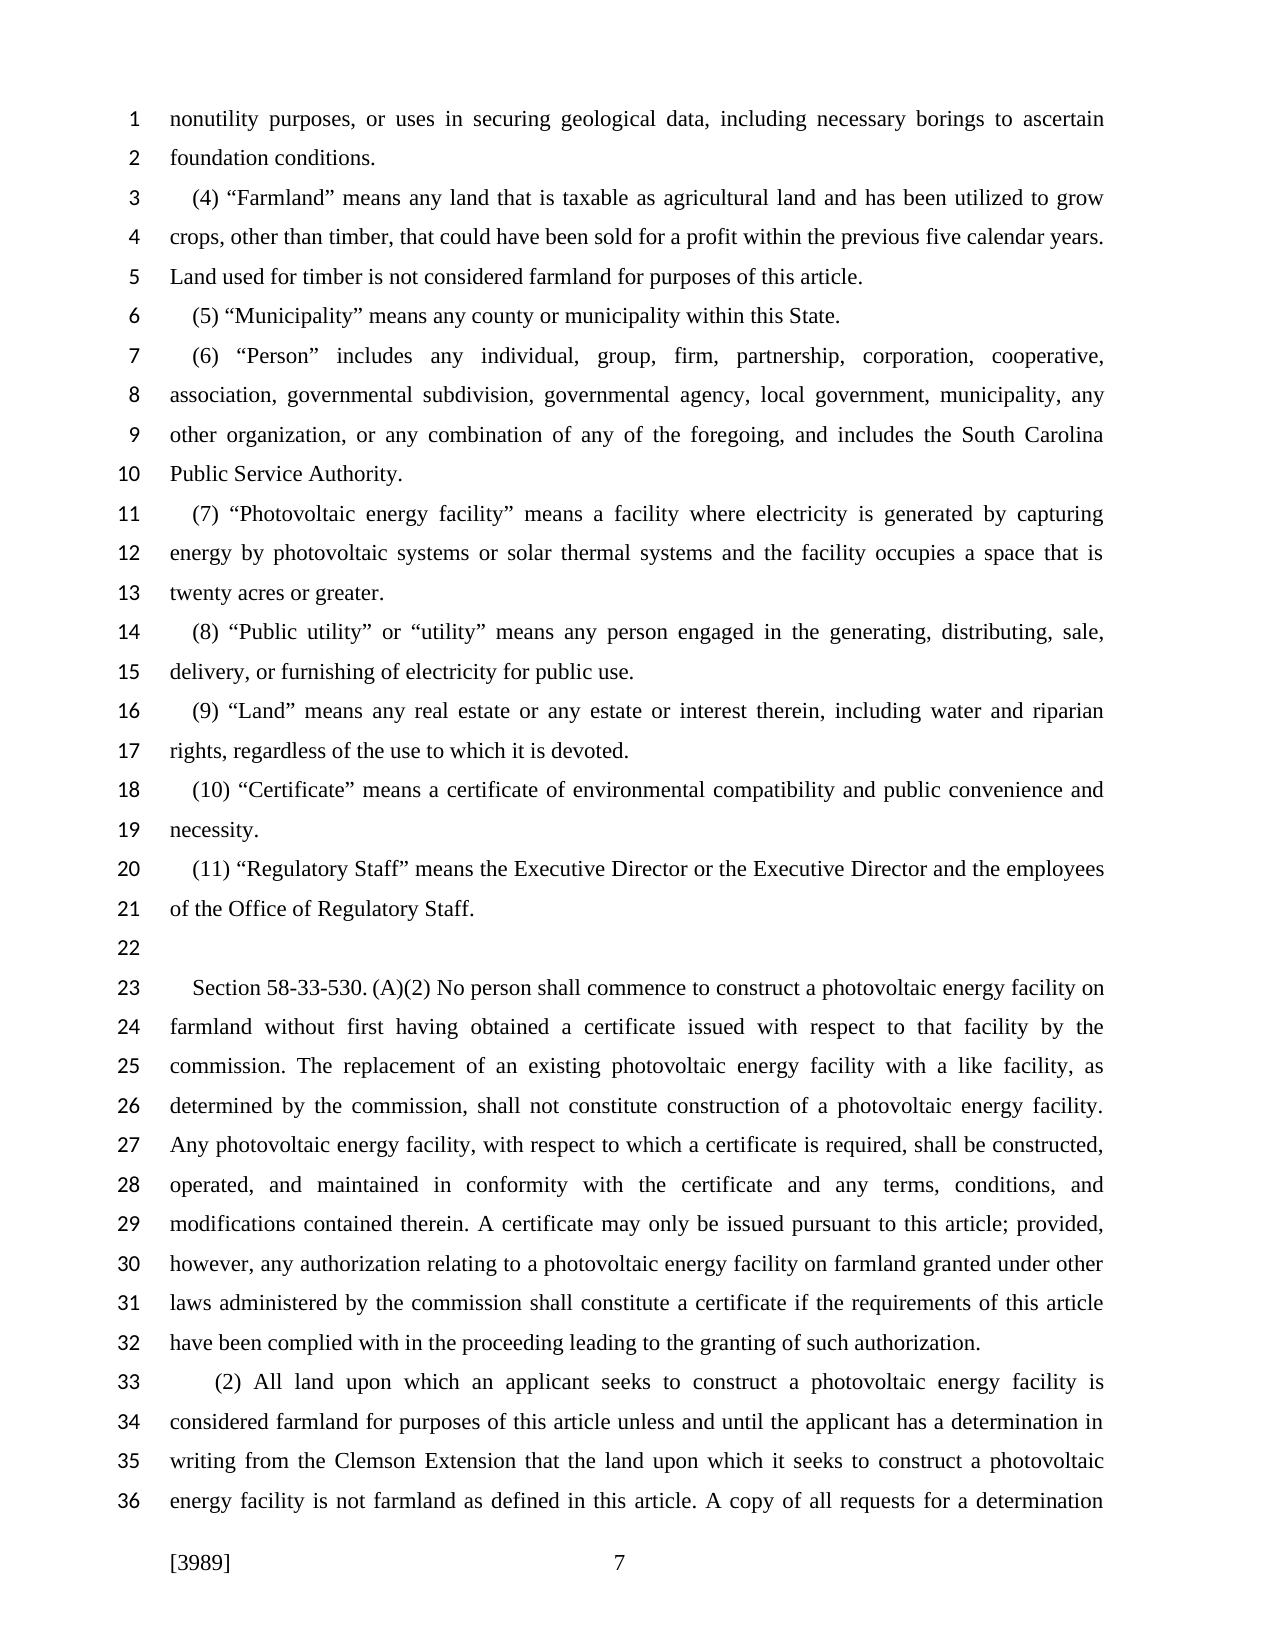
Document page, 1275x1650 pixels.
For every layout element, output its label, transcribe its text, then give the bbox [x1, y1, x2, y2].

text (4) “Farmland” means any land that is taxable as agricultural land and has been utilized to grow crops, other than timber, that could have been sold for a profit within the previous five calendar years. Land used for timber is not considered farmland for purposes of this article. [169, 184, 1106, 289]
text (6) “Person” includes any individual, group, firm, partnership, corporation, cooperative, association, governmental subdivision, governmental agency, local government, municipality, any other organization, or any combination of any of the foregoing, and includes the South Carolina Public Service Authority. [169, 342, 1106, 487]
text Section 58‑33‑530. (A)(2) No person shall commence to construct a photovoltaic energy facility on farmland without first having obtained a certificate issued with respect to that facility by the commission. The replacement of an existing photovoltaic energy facility with a like facility, as determined by the commission, shall not constitute construction of a photovoltaic energy facility. Any photovoltaic energy facility, with respect to which a certificate is required, shall be constructed, operated, and maintained in conformity with the certificate and any terms, conditions, and modifications contained therein. A certificate may only be issued pursuant to this article; provided, however, any authorization relating to a photovoltaic energy facility on farmland granted under other laws administered by the commission shall constitute a certificate if the requirements of this article have been complied with in the proceeding leading to the granting of such authorization. [169, 973, 1106, 1355]
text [169, 1368, 1106, 1513]
text (5) “Municipality” means any county or municipality within this State. [169, 302, 1106, 329]
text (8) “Public utility” or “utility” means any person engaged in the generating, distributing, sale, delivery, or furnishing of electricity for public use. [169, 618, 1106, 684]
text (10) “Certificate” means a certificate of environmental compatibility and public convenience and necessity. [169, 776, 1106, 842]
text (9) “Land” means any real estate or any estate or interest therein, including water and riparian rights, regardless of the use to which it is devoted. [169, 697, 1106, 763]
text (11) “Regulatory Staff” means the Executive Director or the Executive Director and the employees of the Office of Regulatory Staff. [169, 855, 1106, 921]
text (7) “Photovoltaic energy facility” means a facility where electricity is generated by capturing energy by photovoltaic systems or solar thermal systems and the facility occupies a space that is twenty acres or greater. [169, 500, 1106, 605]
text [169, 105, 1106, 171]
